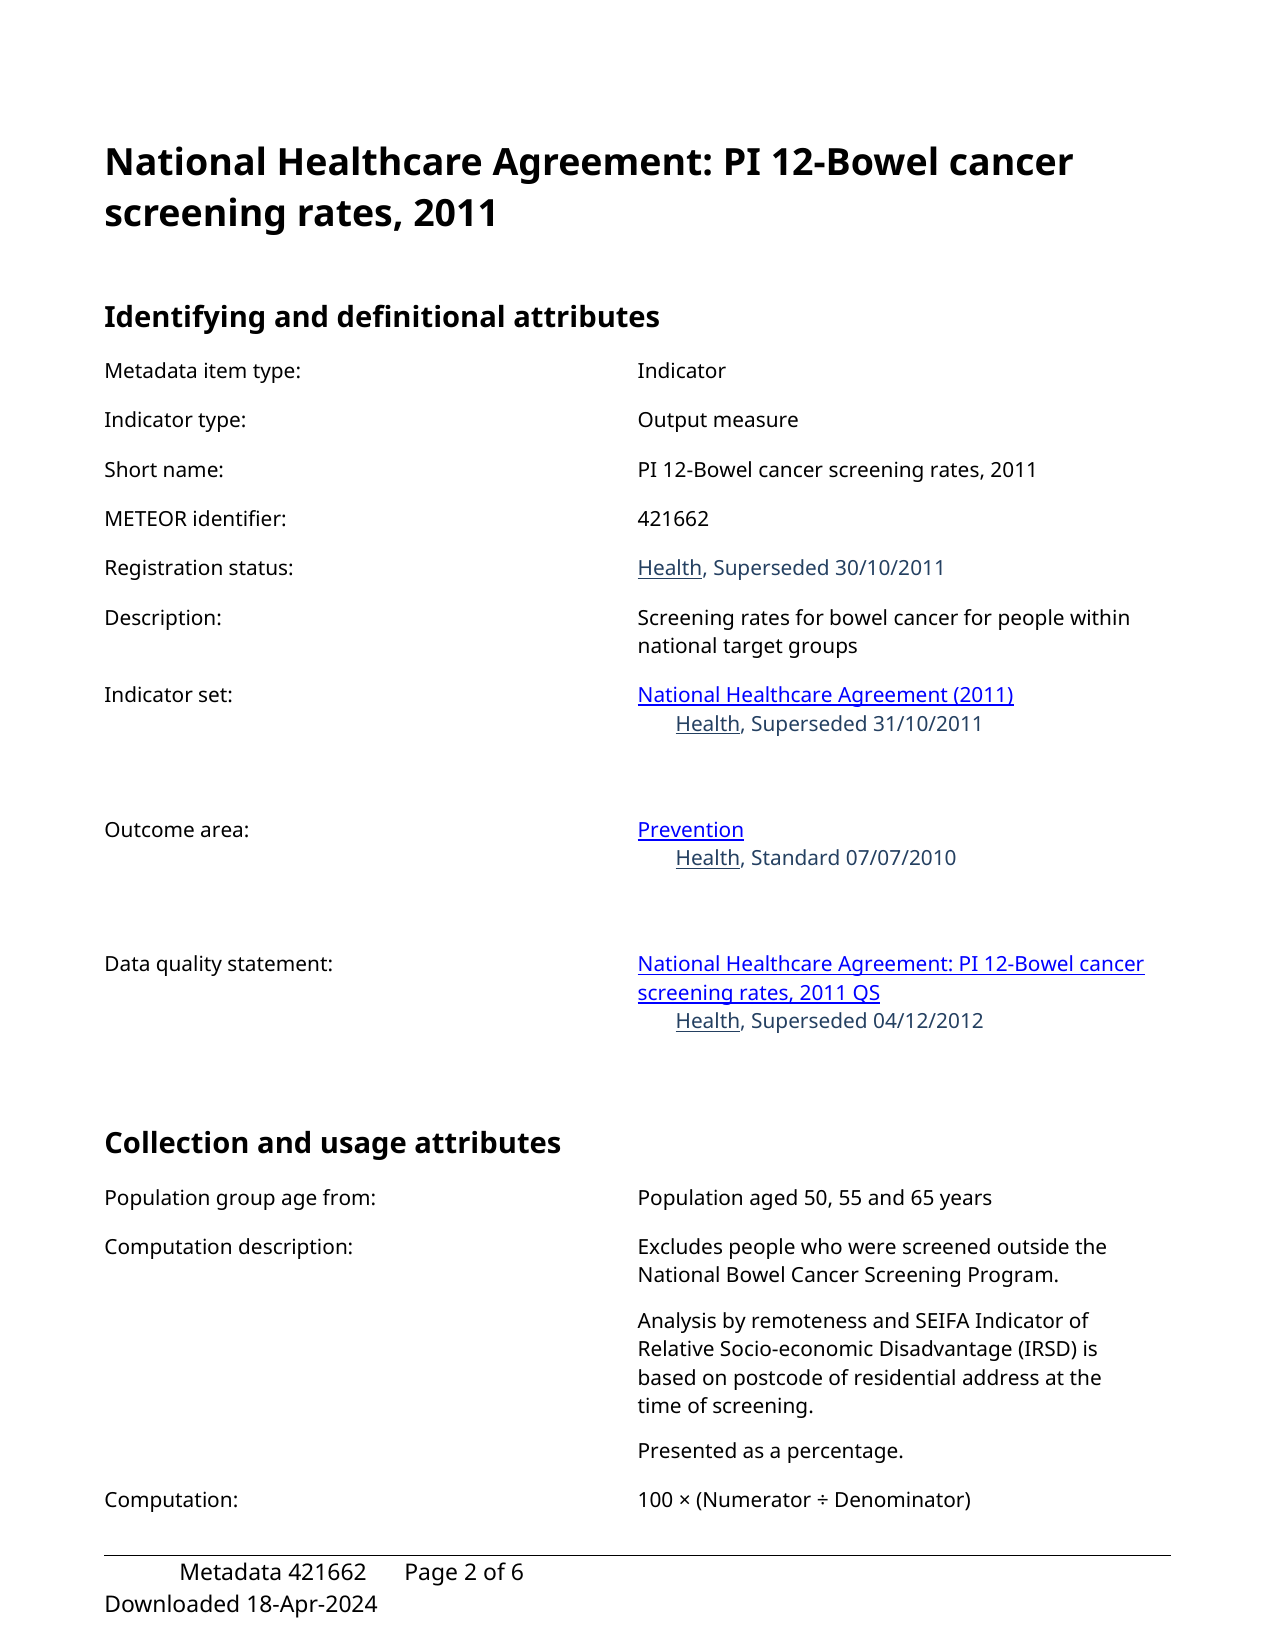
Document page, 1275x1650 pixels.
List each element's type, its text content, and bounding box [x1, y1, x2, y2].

table_cell Metadata item type: [93, 346, 626, 395]
table_cell Description: [93, 592, 626, 670]
table_header Identifying and definitional attributes [93, 250, 1159, 346]
table_cell Registration status: [93, 543, 626, 592]
table_cell Outcome area: [93, 805, 626, 939]
table_cell Screening rates for bowel cancer for people within national target groups [626, 592, 1159, 670]
table_cell Indicator type: [93, 395, 626, 444]
table_cell Population aged 50, 55 and 65 years [626, 1173, 1159, 1222]
table_cell Excludes people who were screened outside the National Bowel Cancer Screening Program. Analysis by remoteness and SEIFA Indicator of Relative Socio-economic Disadvantage (IRSD) is based on postcode of residential address at the time of screening. Presented as a percentage. [626, 1222, 1159, 1475]
table_cell Indicator set: [93, 670, 626, 804]
table_cell Short name: [93, 445, 626, 494]
subtitle National Healthcare Agreement: PI 12-Bowel cancer screening rates, 2011 [104, 135, 1171, 237]
table_cell METEOR identifier: [93, 494, 626, 543]
table_cell Indicator [626, 346, 1159, 395]
table_cell National Healthcare Agreement (2011) Health, Superseded 31/10/2011 [626, 670, 1159, 804]
table_cell Output measure [626, 395, 1159, 444]
table_cell 100 × (Numerator ÷ Denominator) [626, 1475, 1159, 1524]
table_cell Data quality statement: [93, 939, 626, 1045]
table_cell Population group age from: [93, 1173, 626, 1222]
table_cell Computation description: [93, 1222, 626, 1475]
table_cell 421662 [626, 494, 1159, 543]
table_header Collection and usage attributes [93, 1077, 1159, 1172]
table_cell Computation: [93, 1475, 626, 1524]
table_cell Health, Superseded 30/10/2011 [626, 543, 1159, 592]
table_cell National Healthcare Agreement: PI 12-Bowel cancer screening rates, 2011 QS Health, Superseded 04/12/2012 [626, 939, 1159, 1045]
table_cell Prevention Health, Standard 07/07/2010 [626, 805, 1159, 939]
table_cell PI 12-Bowel cancer screening rates, 2011 [626, 445, 1159, 494]
